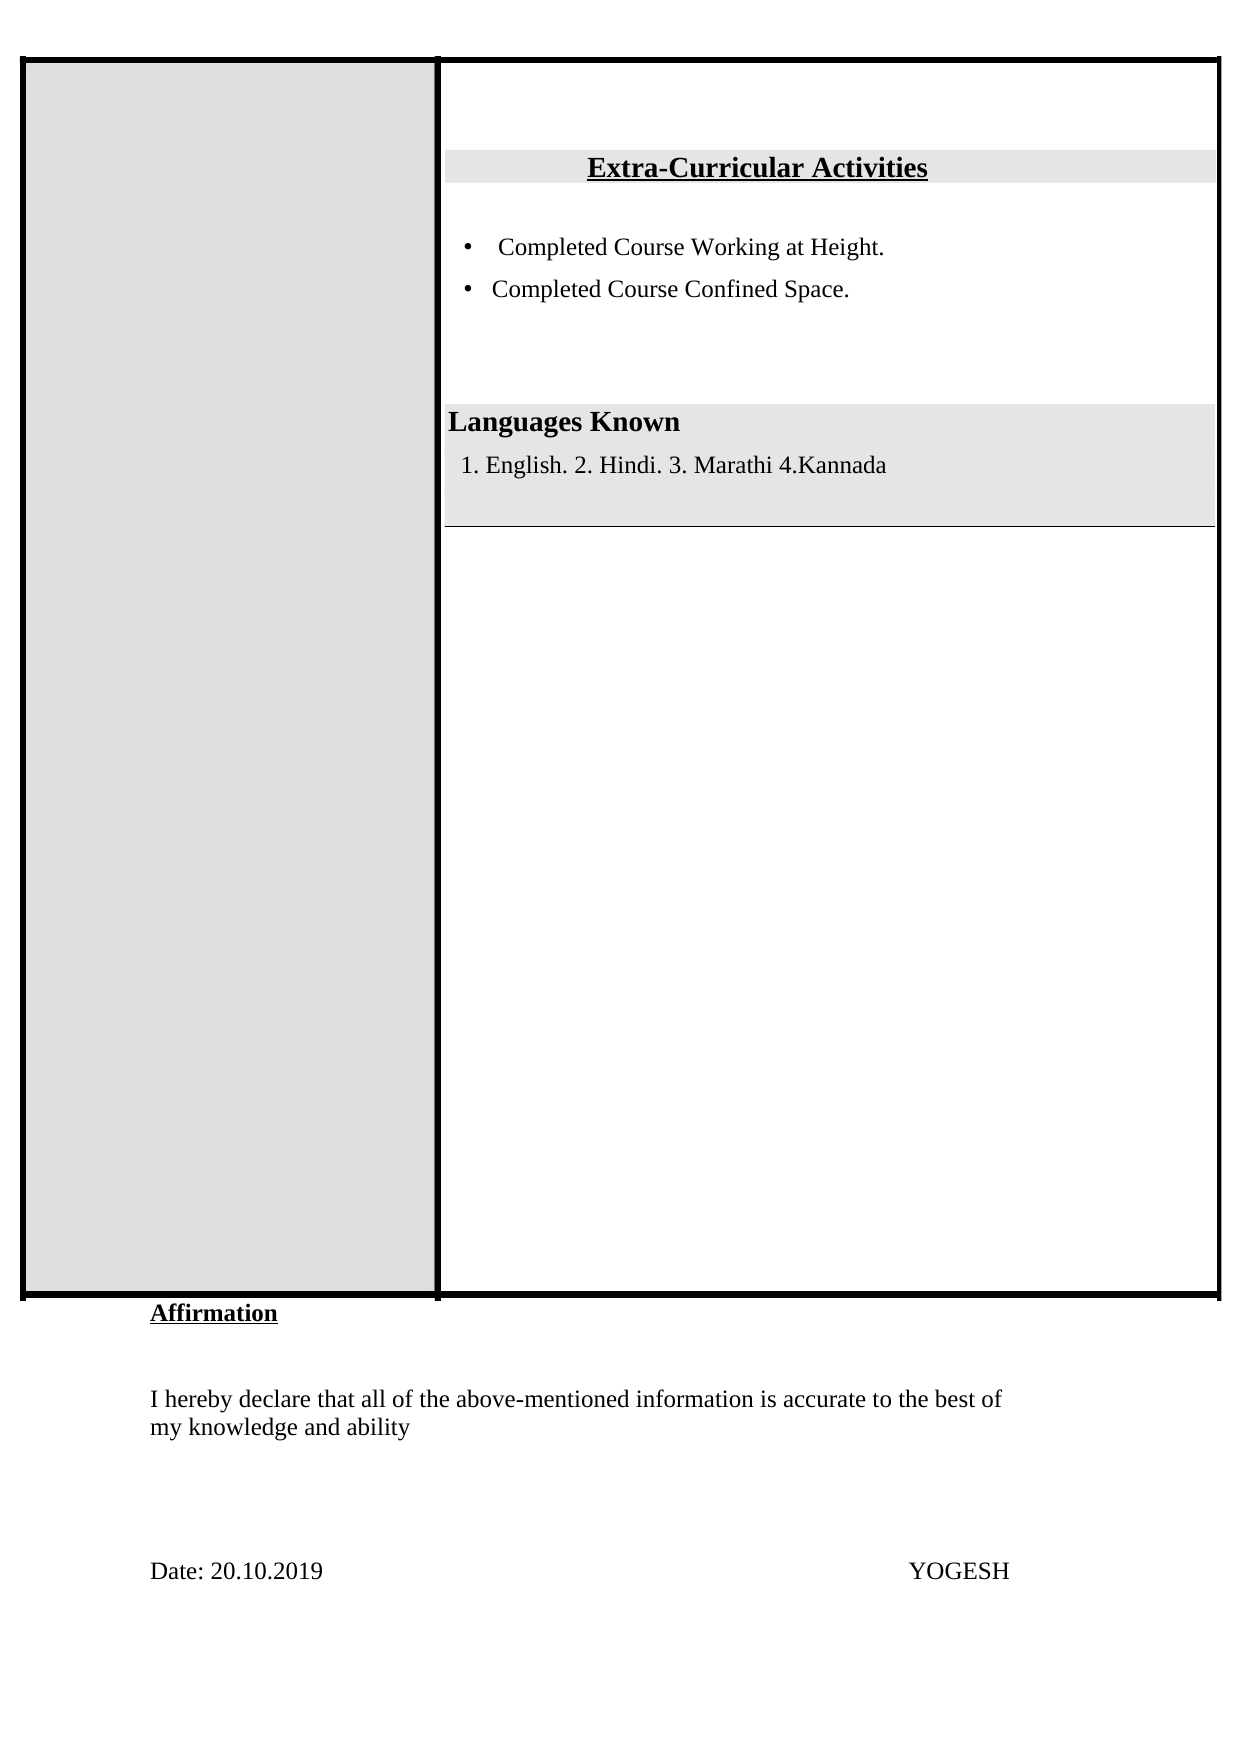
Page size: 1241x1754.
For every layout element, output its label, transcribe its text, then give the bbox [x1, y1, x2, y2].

text Extra-Curricular Activities [425, 150, 1090, 183]
text I hereby declare that all of the above-mentioned information is accurate to the best of my knowledge and ability [150, 1385, 1040, 1441]
text Date: 20.10.2019 YOGESH [150, 1556, 1090, 1585]
text Languages Known [448, 404, 1090, 438]
picture [19, 1292, 150, 1301]
list Completed Course Confined Space. [464, 274, 1090, 303]
list Completed Course Working at Height. [464, 232, 1090, 260]
text Affirmation [150, 1298, 1090, 1326]
picture [19, 56, 1222, 1301]
text 1. English. 2. Hindi. 3. Marathi 4.Kannada [460, 450, 1090, 479]
